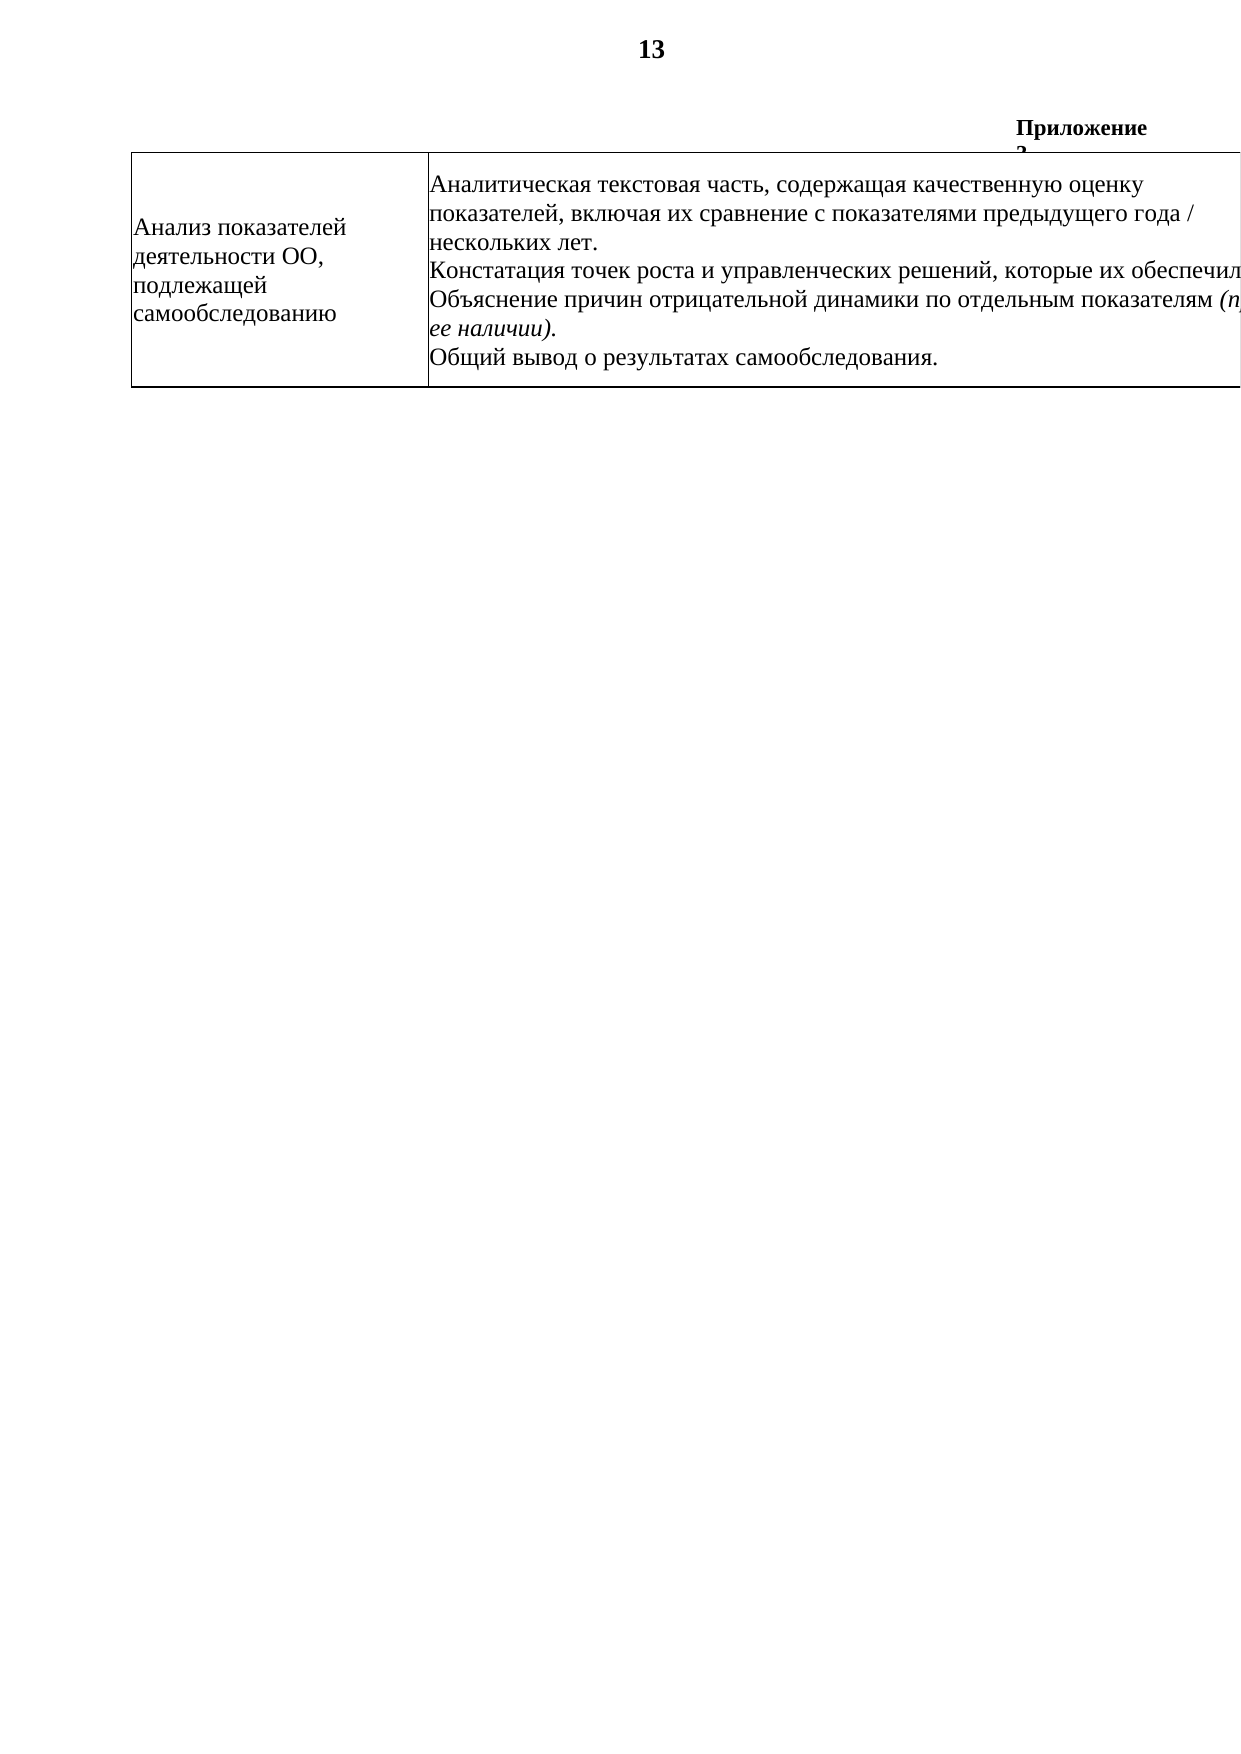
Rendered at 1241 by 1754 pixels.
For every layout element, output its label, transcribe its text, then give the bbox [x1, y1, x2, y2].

table_cell Аналитическая текстовая часть, содержащая качественную оценку показателей, включая их сравнение с показателями предыдущего года / нескольких лет. Констатация точек роста и управленческих решений, которые их обеспечили. Объяснение причин отрицательной динамики по отдельным показателям (при ее наличии). Общий вывод о результатах самообследования. [429, 153, 1240, 386]
table_cell Анализ показателей деятельности ОО, подлежащей самообследованию [132, 153, 428, 386]
